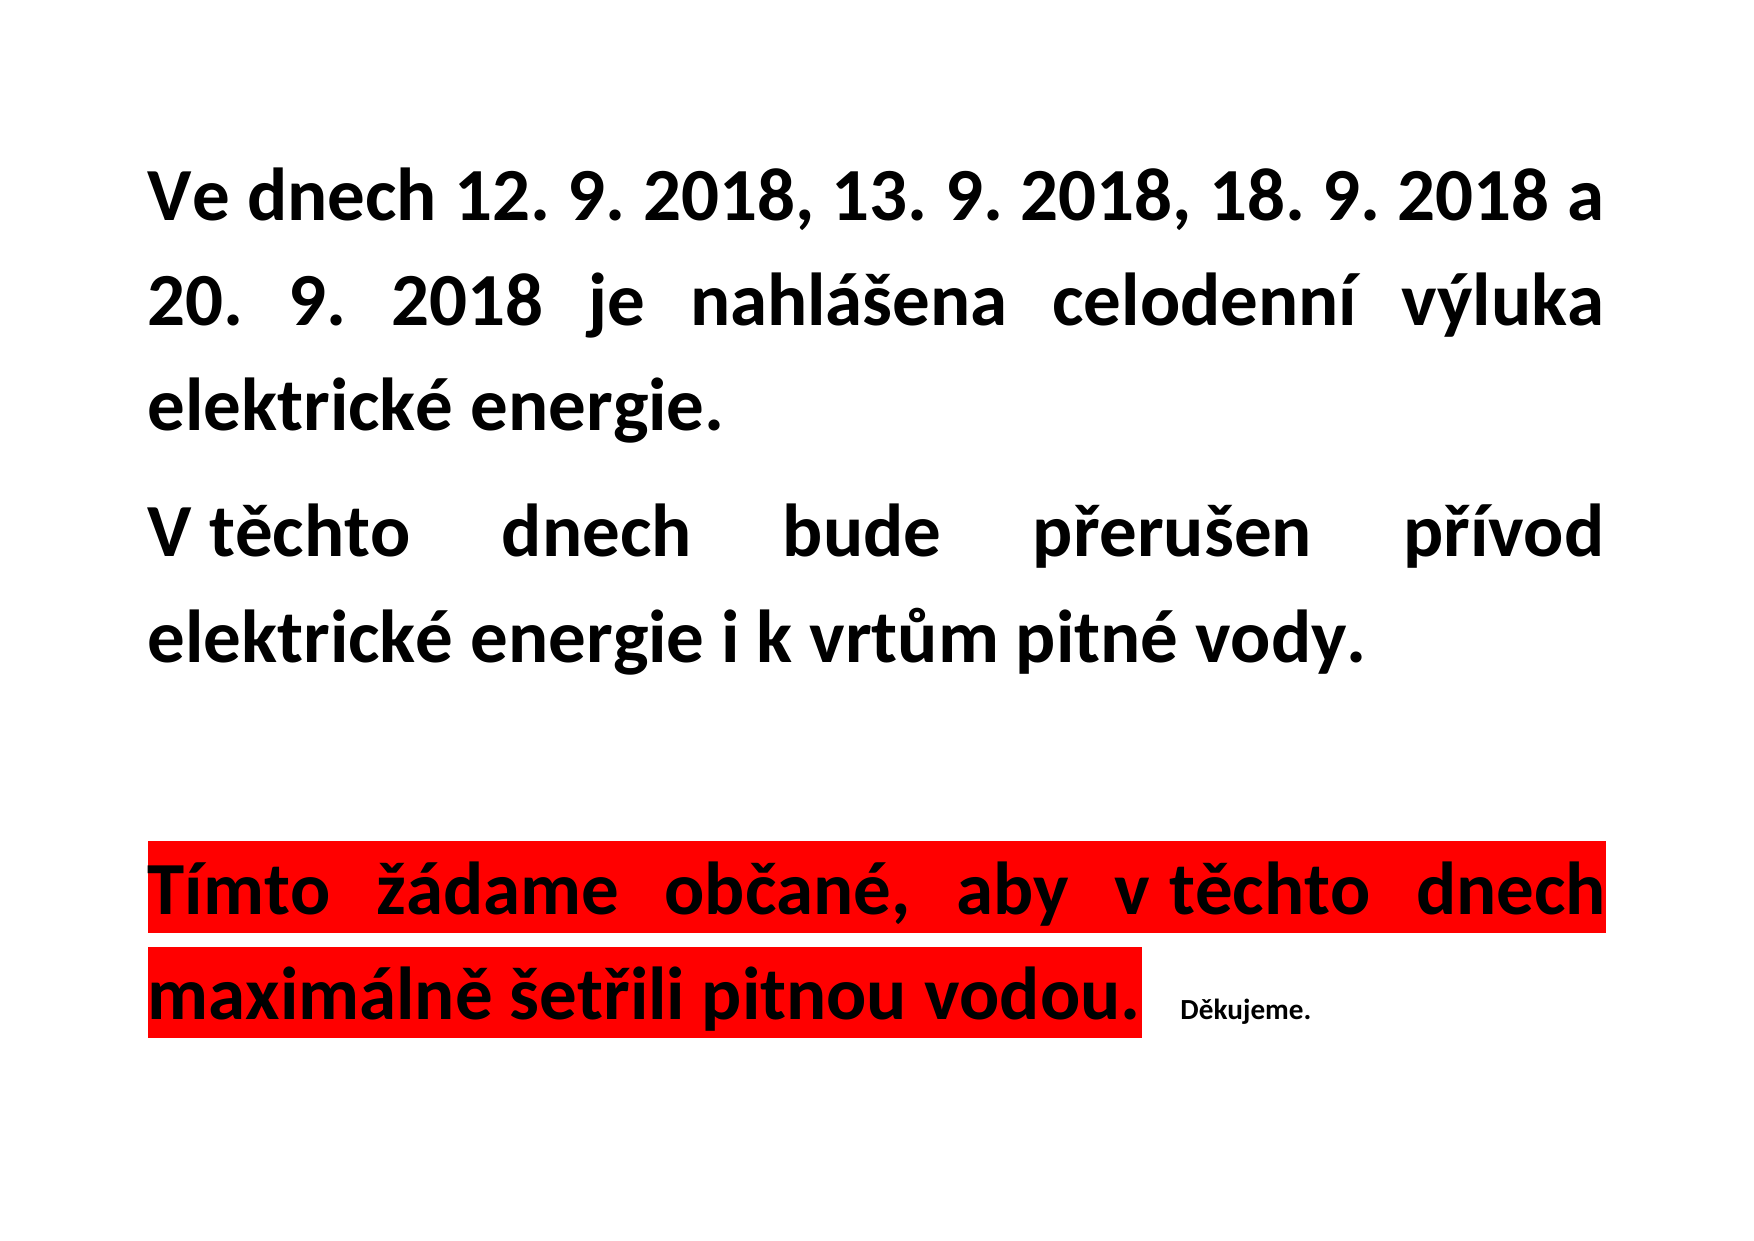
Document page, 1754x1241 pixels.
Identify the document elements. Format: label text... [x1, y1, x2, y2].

text Ve dnech 12. 9. 2018, 13. 9. 2018, 18. 9. 2018 a 20. 9. 2018 je nahlášena celodenní výluka elektrické energie. [148, 148, 1606, 449]
text Tímto žádame občané, aby v těchto dnech maximálně šetřili pitnou vodou. Děkujeme. [148, 933, 1606, 1038]
text V těchto dnech bude přerušen přívod elektrické energie i k vrtům pitné vody. [148, 484, 1606, 681]
